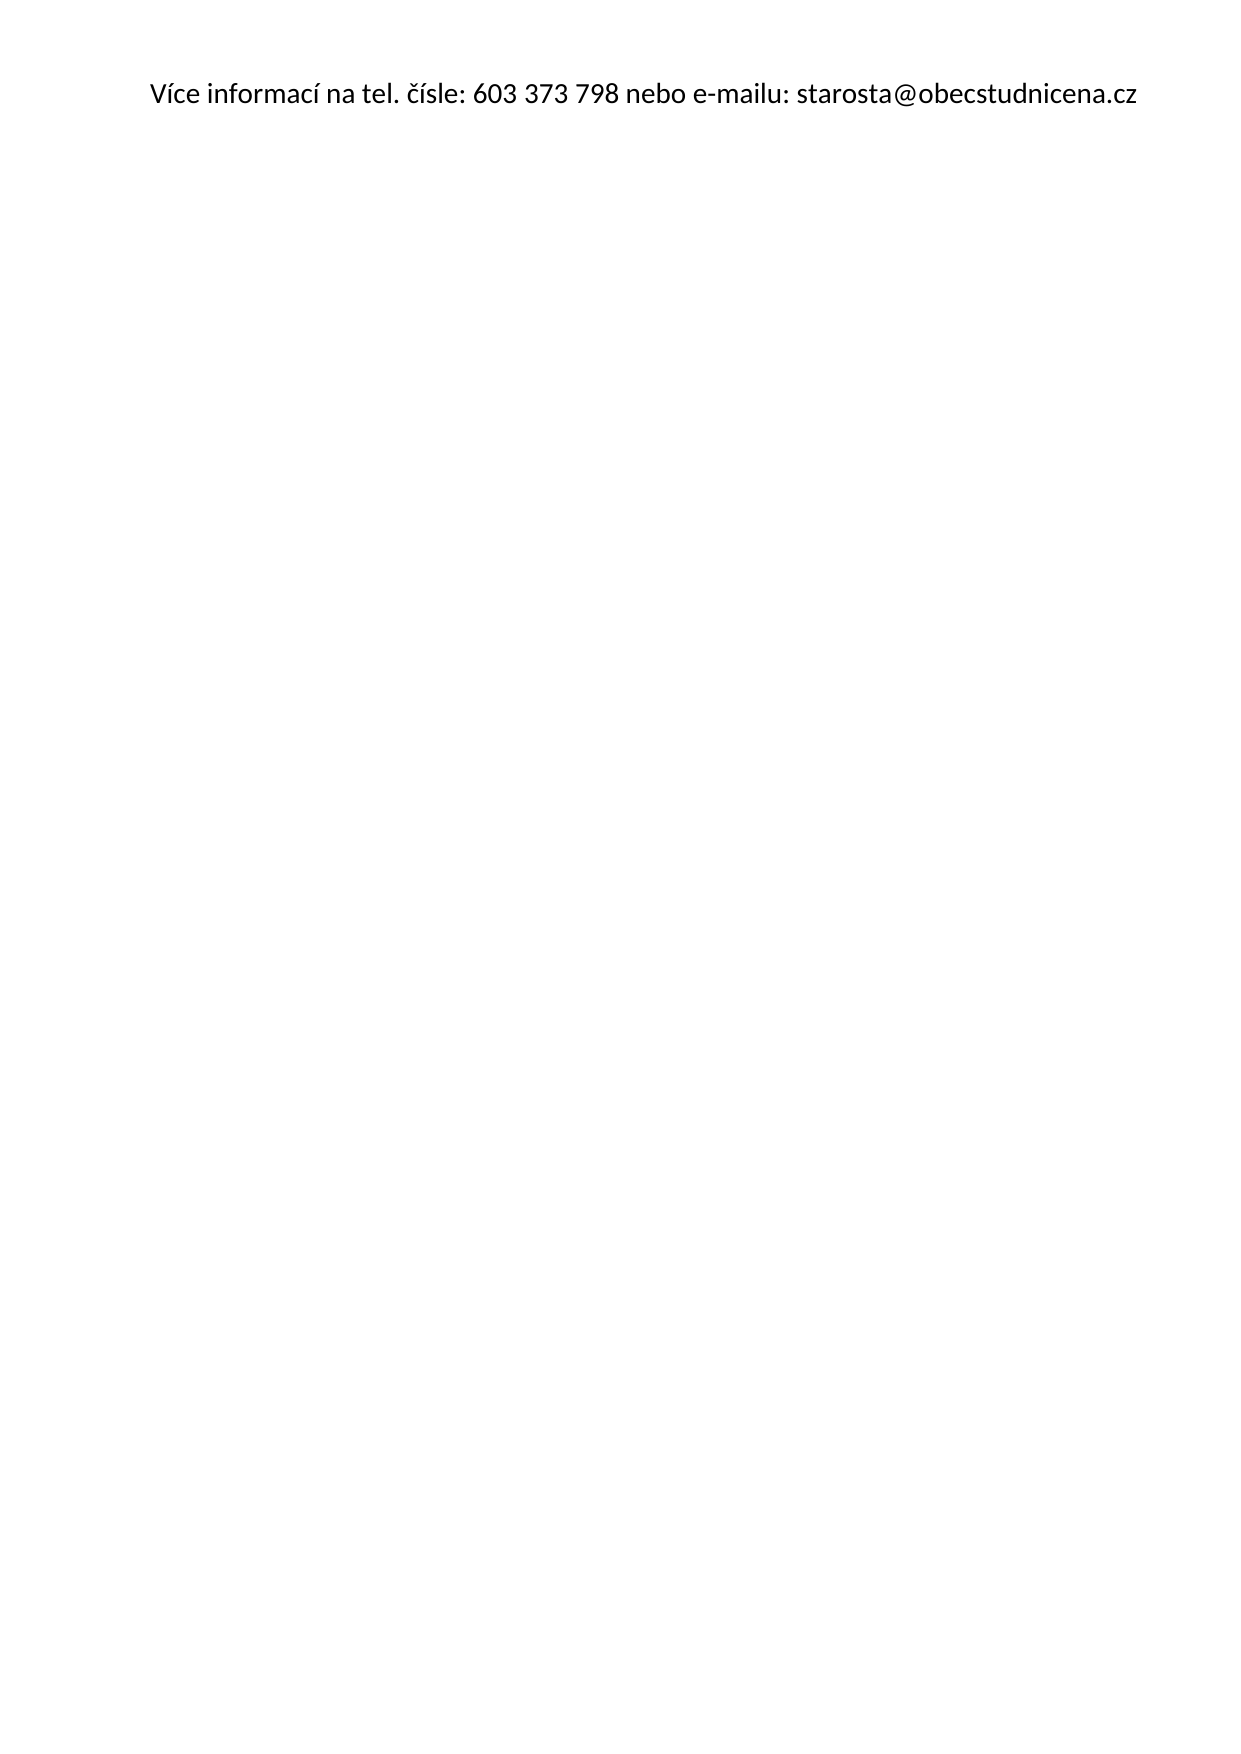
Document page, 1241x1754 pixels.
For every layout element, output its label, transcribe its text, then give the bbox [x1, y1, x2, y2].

list Více informací na tel. čísle: 603 373 798 nebo e-mailu: starosta@obecstudnicena.cz [150, 75, 1165, 111]
